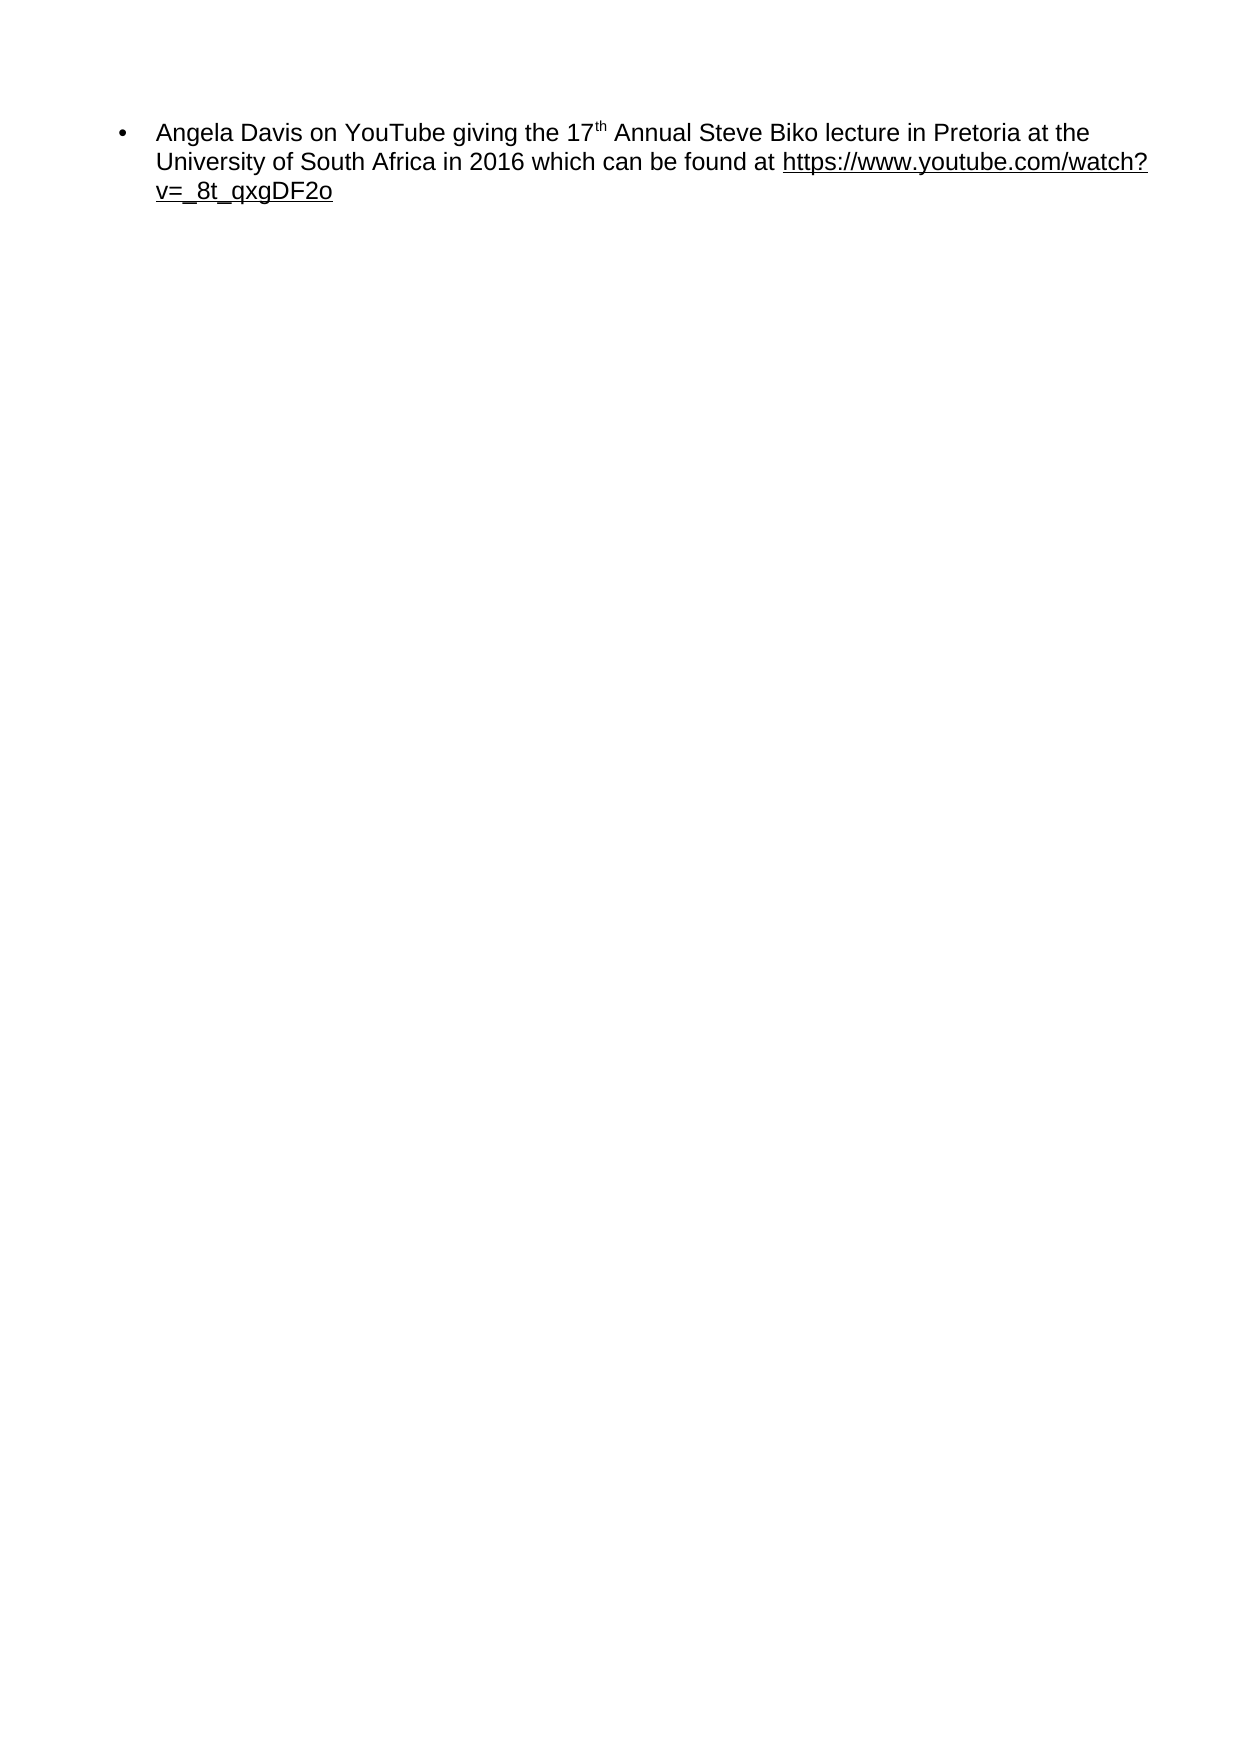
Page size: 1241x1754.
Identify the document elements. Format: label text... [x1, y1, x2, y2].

list Angela Davis on YouTube giving the 17th Annual Steve Biko lecture in Pretoria at the University of South Africa in 2016 which can be found at https://www.youtube.com/watch?v=_8t_qxgDF2o [118, 118, 1197, 204]
